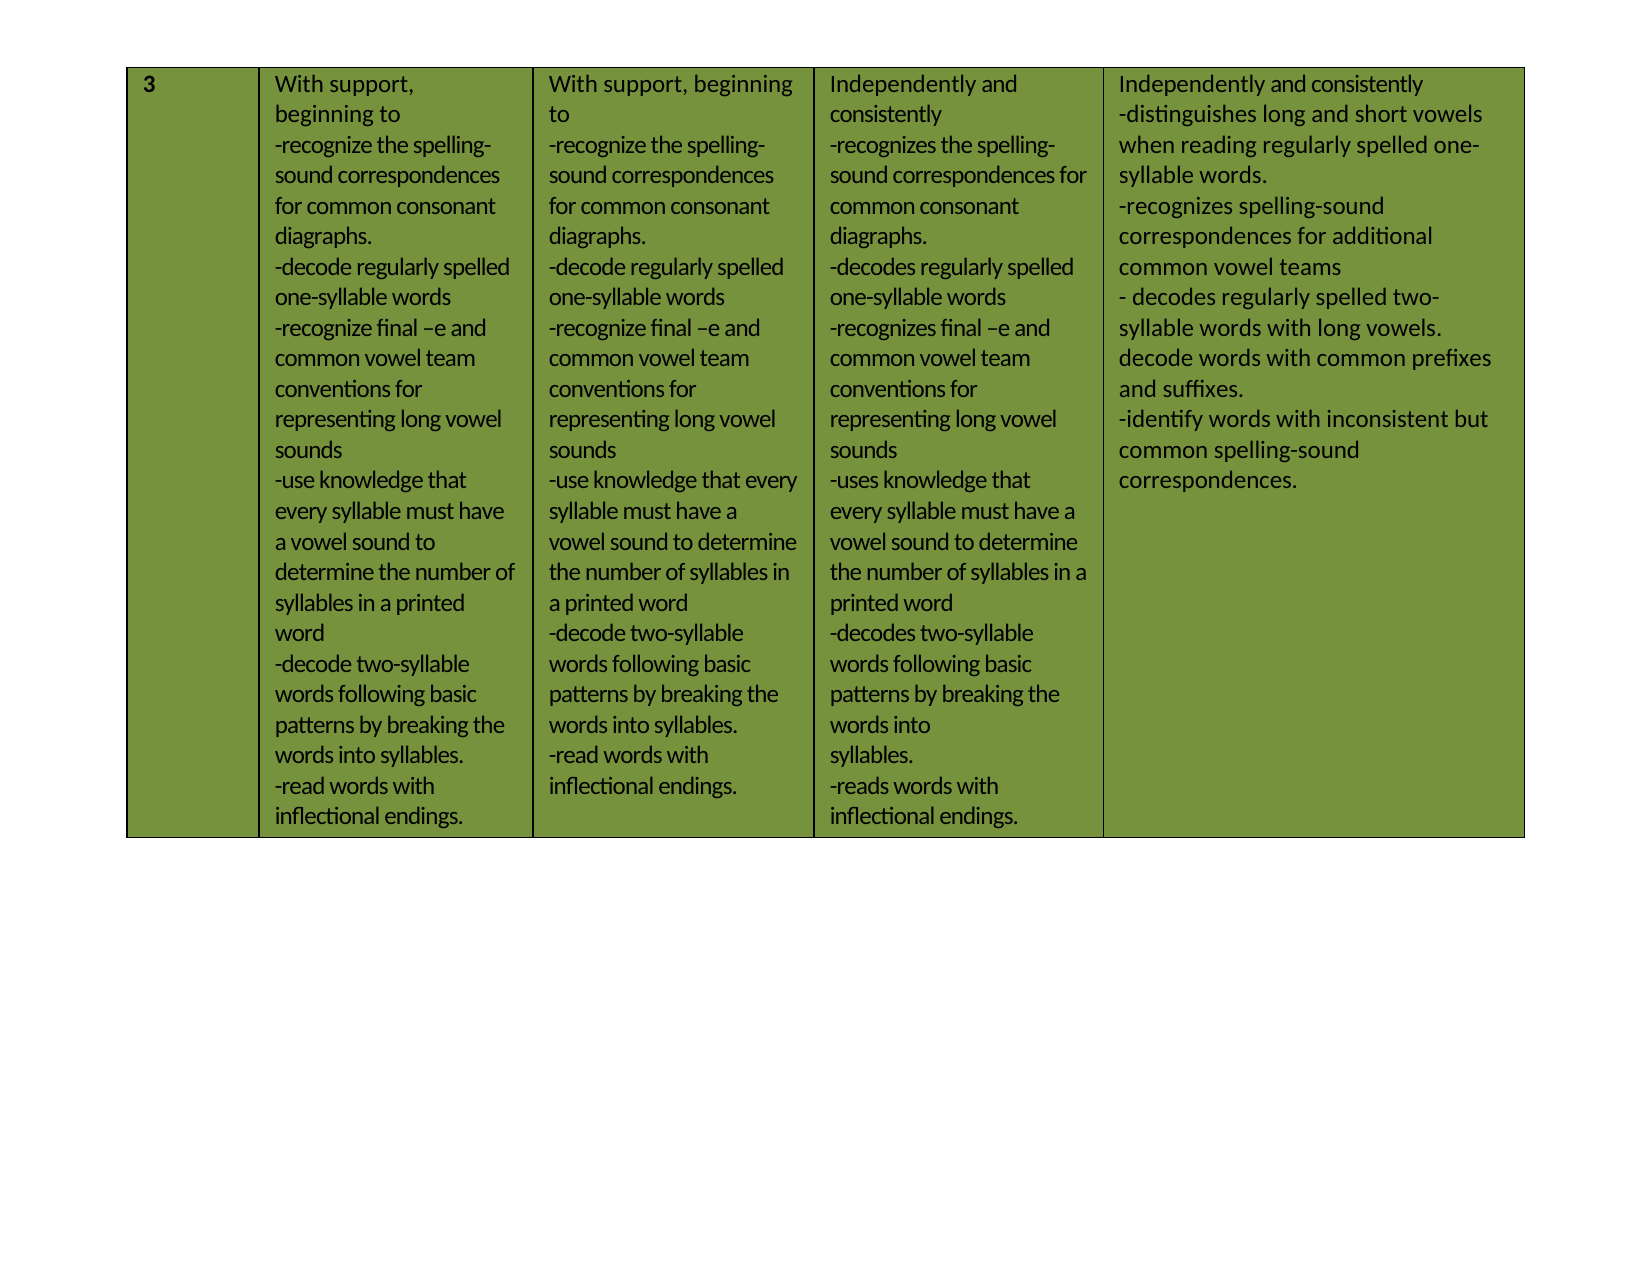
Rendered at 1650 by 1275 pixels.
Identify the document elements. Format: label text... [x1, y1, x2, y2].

table_cell Independently and consistently -recognizes the spelling-sound correspondences for common consonant diagraphs. -decodes regularly spelled one-syllable words -recognizes final –e and common vowel team conventions for representing long vowel sounds -uses knowledge that every syllable must have a vowel sound to determine the number of syllables in a printed word -decodes two-syllable words following basic patterns by breaking the words into syllables. -reads words with inflectional endings. [815, 68, 1103, 837]
table_cell 3 [128, 68, 258, 837]
table_cell Independently and consistently -distinguishes long and short vowels when reading regularly spelled one-syllable words. -recognizes spelling-sound correspondences for additional common vowel teams - decodes regularly spelled two-syllable words with long vowels. decode words with common prefixes and suffixes. -identify words with inconsistent but common spelling-sound correspondences. [1104, 68, 1524, 837]
table_cell With support, beginning to -recognize the spelling-sound correspondences for common consonant diagraphs. -decode regularly spelled one-syllable words -recognize final –e and common vowel team conventions for representing long vowel sounds -use knowledge that every syllable must have a vowel sound to determine the number of syllables in a printed word -decode two-syllable words following basic patterns by breaking the words into syllables. -read words with inflectional endings. [534, 68, 813, 837]
table_cell With support, beginning to -recognize the spelling-sound correspondences for common consonant diagraphs. -decode regularly spelled one-syllable words -recognize final –e and common vowel team conventions for representing long vowel sounds -use knowledge that every syllable must have a vowel sound to determine the number of syllables in a printed word -decode two-syllable words following basic patterns by breaking the words into syllables. -read words with inflectional endings. [260, 68, 532, 837]
